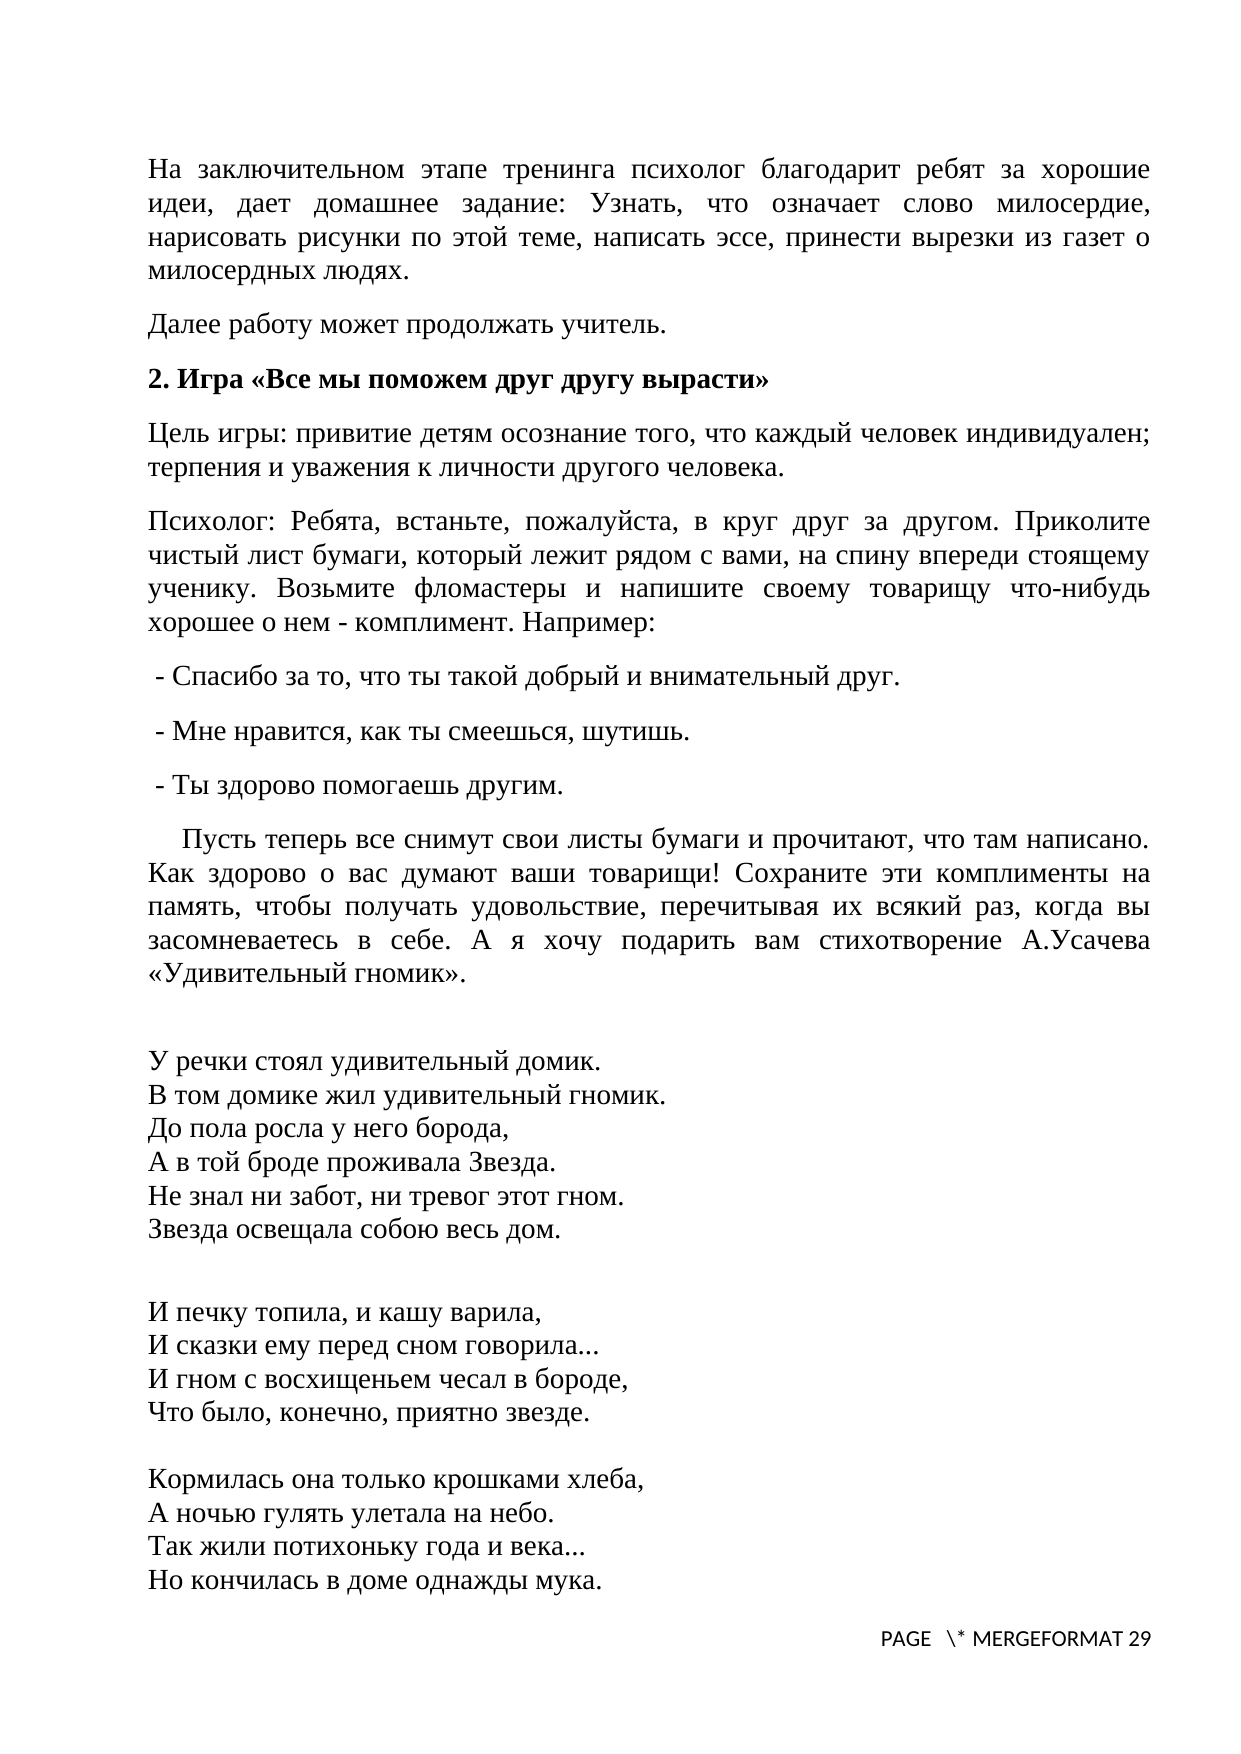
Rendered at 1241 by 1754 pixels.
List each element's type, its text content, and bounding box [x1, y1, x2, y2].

list 2. Игра «Все мы поможем друг другу вырасти» [148, 361, 1152, 394]
text Цель игры: привитие детям осознание того, что каждый человек индивидуален; терпения и уважения к личности другого человека. [148, 415, 1152, 482]
text - Ты здорово помогаешь другим. [148, 767, 1152, 801]
text - Мне нравится, как ты смеешься, шутишь. [148, 713, 1152, 746]
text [148, 118, 1152, 286]
text Далее работу может продолжать учитель. [148, 307, 1152, 340]
text - Спасибо за то, что ты такой добрый и внимательный друг. [148, 658, 1152, 692]
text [148, 1294, 1152, 1596]
text Психолог: Ребята, встаньте, пожалуйста, в круг друг за другом. Приколите чистый лист бумаги, который лежит рядом с вами, на спину впереди стоящему ученику. Возьмите фломастеры и напишите своему товарищу что-нибудь хорошее о нем - комплимент. Например: [148, 503, 1152, 637]
text Пусть теперь все снимут свои листы бумаги и прочитают, что там написано. Как здорово о вас думают ваши товарищи! Сохраните эти комплименты на память, чтобы получать удовольствие, перечитывая их всякий раз, когда вы засомневаетесь в себе. А я хочу подарить вам стихотворение А.Усачева «Удивительный гномик». [148, 821, 1152, 989]
text У речки стоял удивительный домик. В том домике жил удивительный гномик. До пола росла у него борода, А в той броде проживала Звезда. Не знал ни забот, ни тревог этот гном. Звезда освещала собою весь дом. [148, 1010, 1152, 1273]
